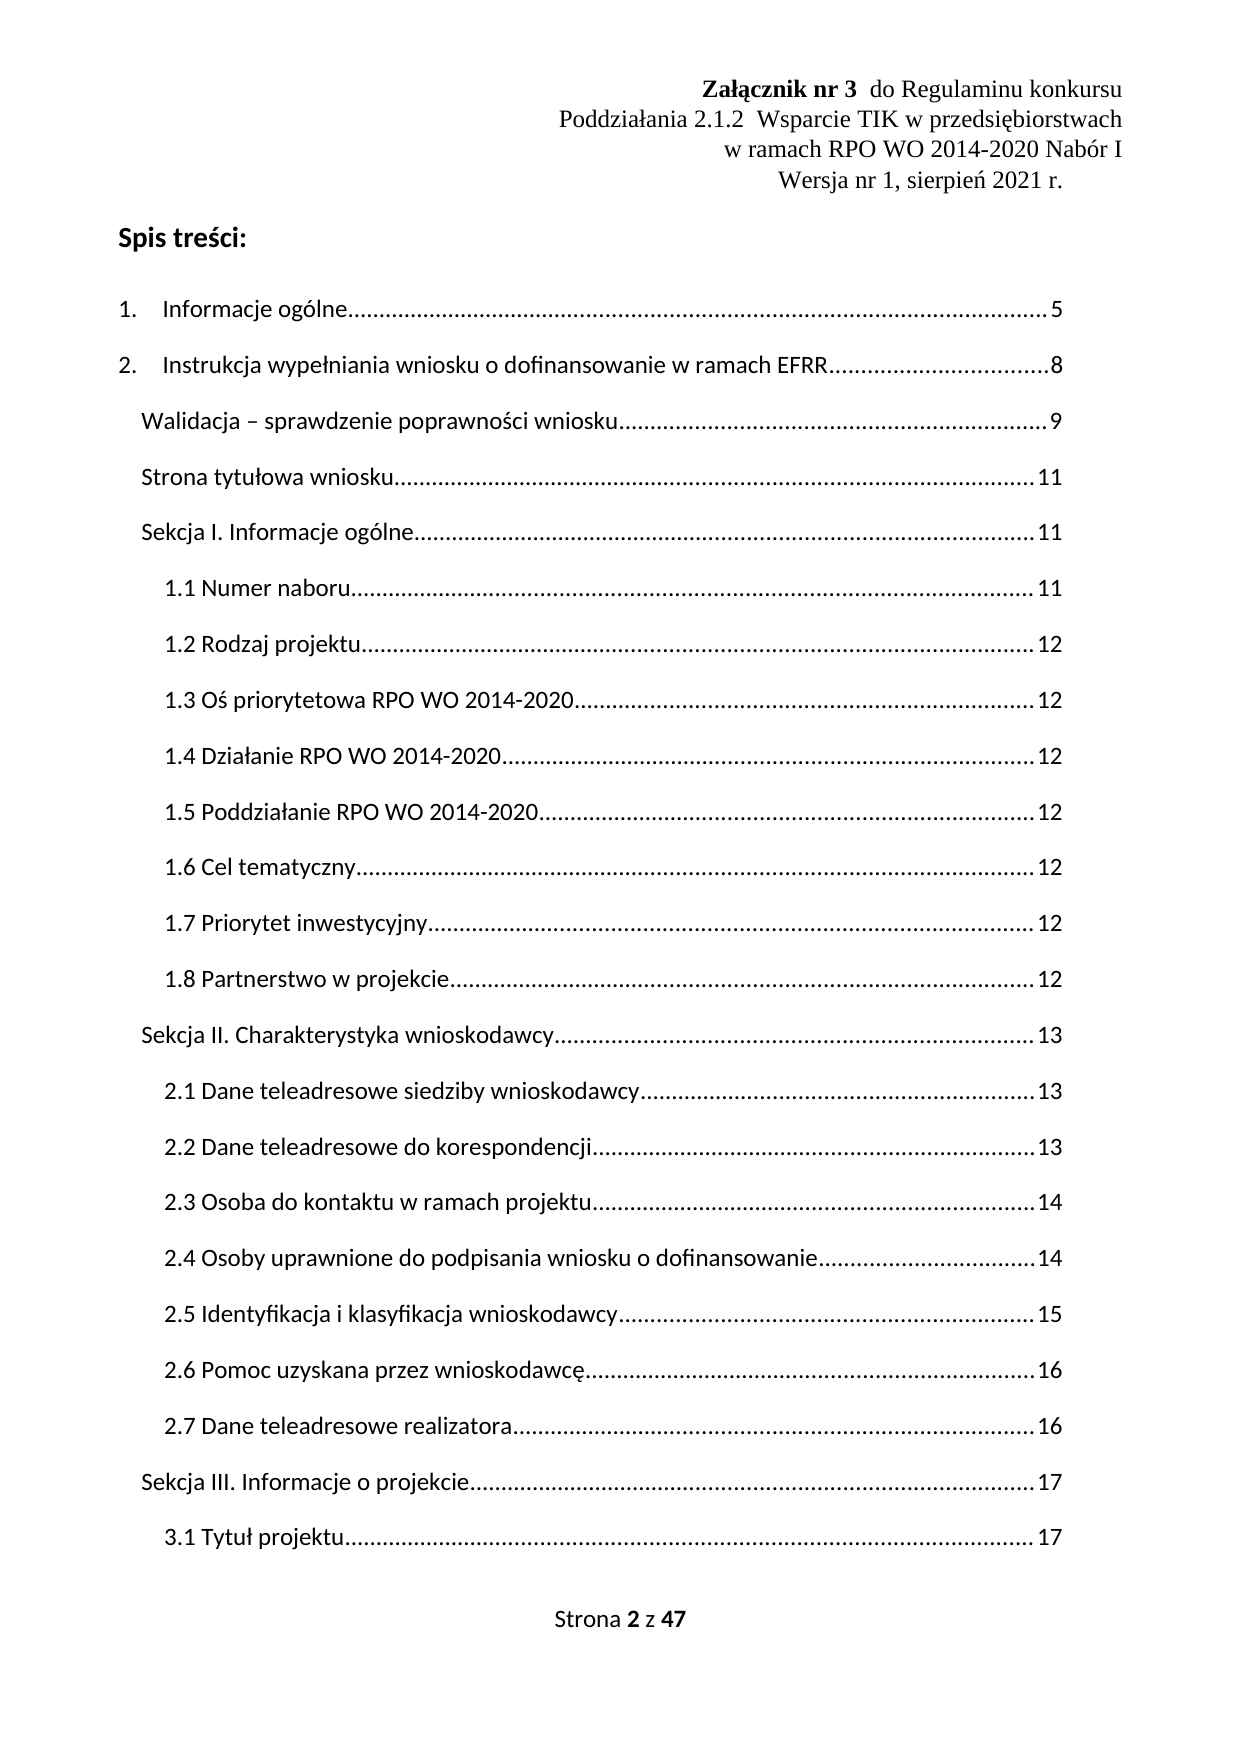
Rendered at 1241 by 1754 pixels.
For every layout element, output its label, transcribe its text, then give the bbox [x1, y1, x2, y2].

text Sekcja III. Informacje o projekcie 17 [141, 1466, 1122, 1496]
text 1.1 Numer naboru 11 [164, 572, 1122, 603]
text 1.2 Rodzaj projektu 12 [164, 628, 1122, 659]
text 2.1 Dane teleadresowe siedziby wnioskodawcy 13 [164, 1075, 1122, 1105]
text Spis treści: [118, 219, 1122, 254]
text 2.4 Osoby uprawnione do podpisania wniosku o dofinansowanie 14 [164, 1242, 1122, 1273]
text 1.3 Oś priorytetowa RPO WO 2014-2020 12 [164, 684, 1122, 714]
text 1.7 Priorytet inwestycyjny 12 [164, 907, 1122, 938]
text Sekcja II. Charakterystyka wnioskodawcy 13 [141, 1019, 1122, 1049]
text Sekcja I. Informacje ogólne 11 [141, 516, 1122, 547]
text 1.5 Poddziałanie RPO WO 2014-2020 12 [164, 796, 1122, 826]
text 2.7 Dane teleadresowe realizatora 16 [164, 1410, 1122, 1440]
text Walidacja – sprawdzenie poprawności wniosku 9 [141, 405, 1122, 435]
text 1.6 Cel tematyczny 12 [164, 851, 1122, 882]
text 1. Informacje ogólne 5 [118, 293, 1122, 324]
text 2. Instrukcja wypełniania wniosku o dofinansowanie w ramach EFRR 8 [118, 349, 1122, 379]
text 2.3 Osoba do kontaktu w ramach projektu 14 [164, 1186, 1122, 1217]
text 3.1 Tytuł projektu 17 [164, 1521, 1122, 1552]
text 1.4 Działanie RPO WO 2014-2020 12 [164, 740, 1122, 770]
text 1.8 Partnerstwo w projekcie 12 [164, 963, 1122, 994]
text 2.6 Pomoc uzyskana przez wnioskodawcę 16 [164, 1354, 1122, 1384]
text Strona tytułowa wniosku 11 [141, 461, 1122, 491]
text 2.2 Dane teleadresowe do korespondencji 13 [164, 1131, 1122, 1161]
text 2.5 Identyfikacja i klasyfikacja wnioskodawcy 15 [164, 1298, 1122, 1329]
